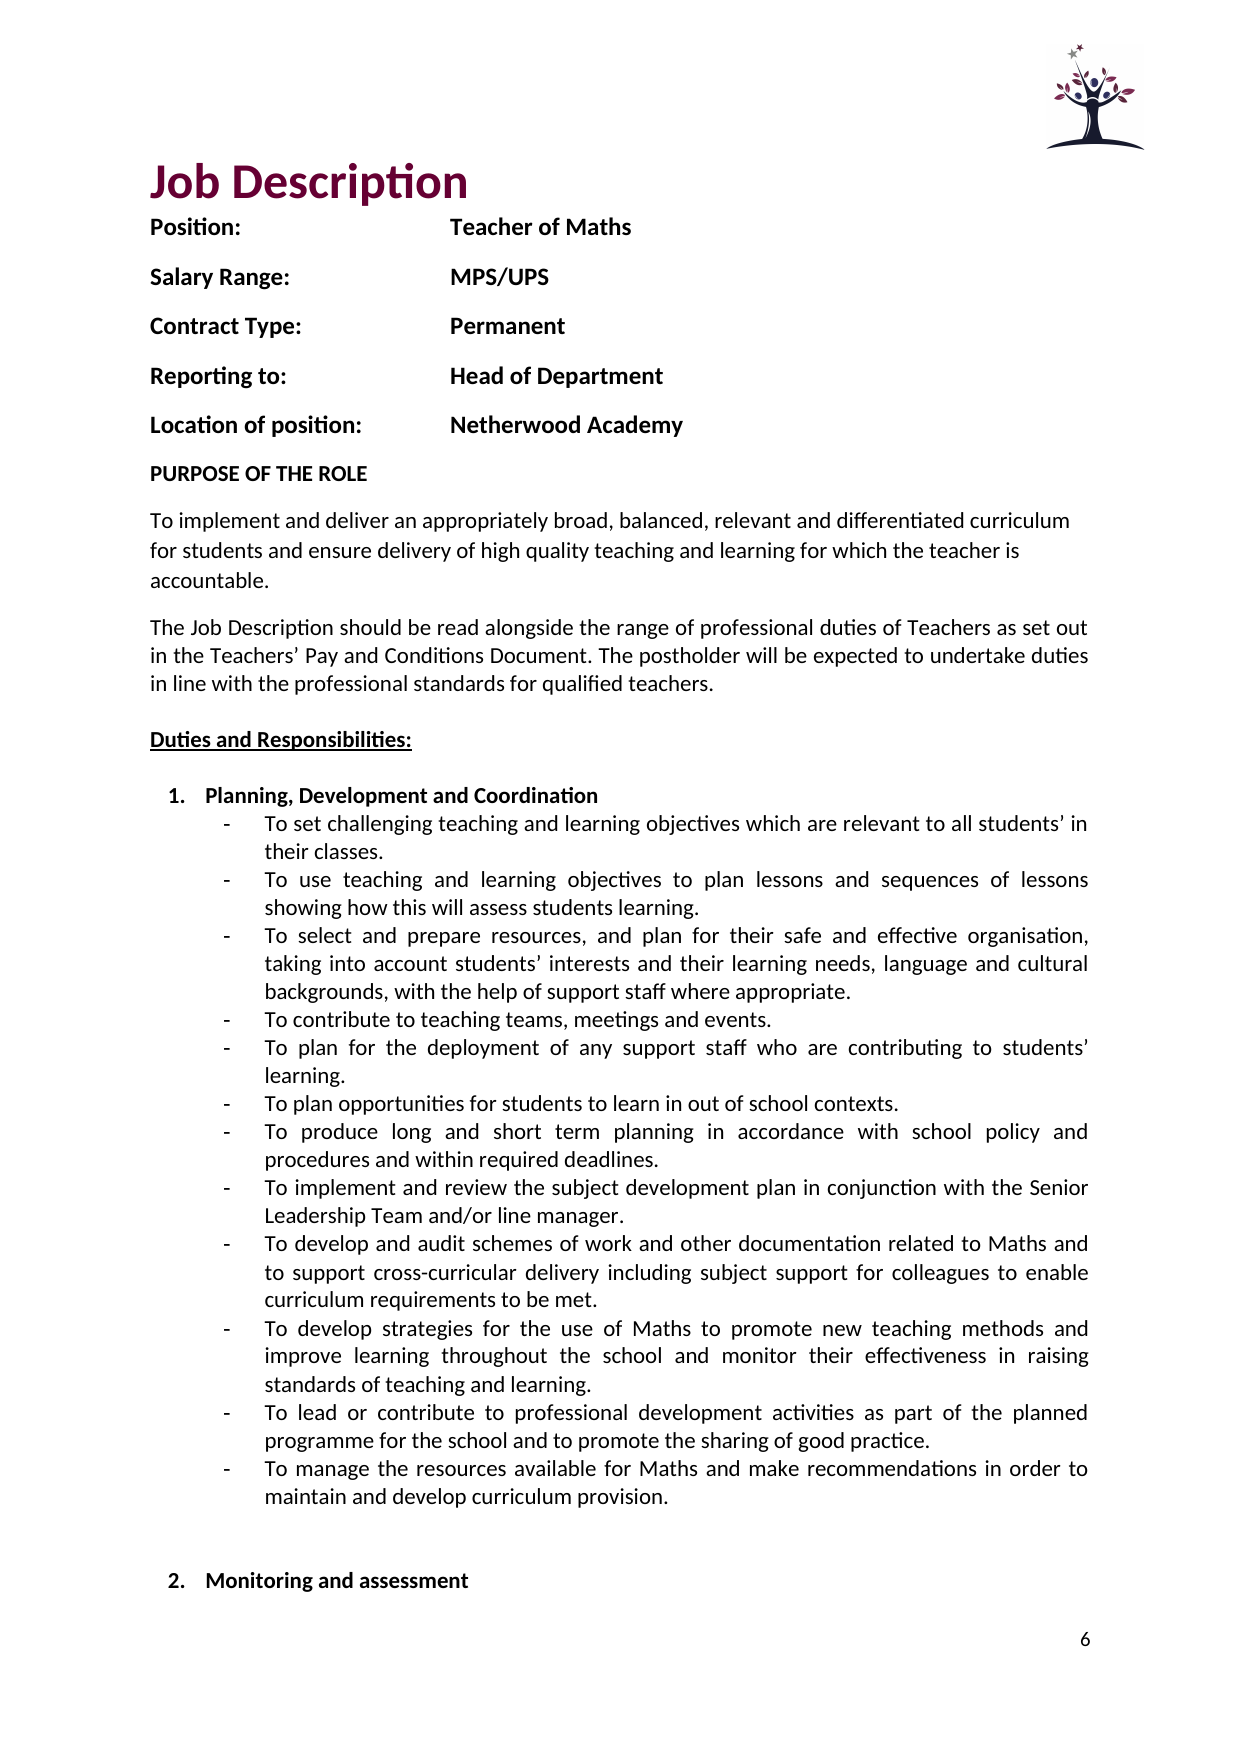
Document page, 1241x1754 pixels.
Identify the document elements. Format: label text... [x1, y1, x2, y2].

text Salary Range: MPS/UPS [150, 261, 1090, 291]
list Planning, Development and Coordination [168, 781, 1090, 809]
text PURPOSE OF THE ROLE [150, 459, 1090, 487]
text Duties and Responsibilities: [150, 725, 1090, 753]
list To lead or contribute to professional development activities as part of the planned programme for the school and to promote the sharing of good practice. [223, 1398, 1090, 1454]
list To contribute to teaching teams, meetings and events. [223, 1005, 1090, 1033]
list To plan for the deployment of any support staff who are contributing to students’ learning. [223, 1033, 1090, 1089]
text Contract Type: Permanent [150, 310, 1090, 341]
list Monitoring and assessment [168, 1566, 1090, 1594]
list To set challenging teaching and learning objectives which are relevant to all students’ in their classes. [223, 809, 1090, 865]
list To develop and audit schemes of work and other documentation related to Maths and to support cross-curricular delivery including subject support for colleagues to enable curriculum requirements to be met. [223, 1229, 1090, 1314]
text To implement and deliver an appropriately broad, balanced, relevant and differentiated curriculum for students and ensure delivery of high quality teaching and learning for which the teacher is accountable. [150, 506, 1090, 594]
text Position: Teacher of Maths [150, 211, 1090, 242]
list To develop strategies for the use of Maths to promote new teaching methods and improve learning throughout the school and monitor their effectiveness in raising standards of teaching and learning. [223, 1314, 1090, 1398]
text Job Description [150, 150, 1090, 211]
list To manage the resources available for Maths and make recommendations in order to maintain and develop curriculum provision. [223, 1454, 1090, 1510]
text The Job Description should be read alongside the range of professional duties of Teachers as set out in the Teachers’ Pay and Conditions Document. The postholder will be expected to undertake duties in line with the professional standards for qualified teachers. [150, 613, 1090, 697]
list To use teaching and learning objectives to plan lessons and sequences of lessons showing how this will assess students learning. [223, 865, 1090, 921]
list To implement and review the subject development plan in conjunction with the Senior Leadership Team and/or line manager. [223, 1173, 1090, 1229]
text Location of position: Netherwood Academy [150, 409, 1090, 440]
list To produce long and short term planning in accordance with school policy and procedures and within required deadlines. [223, 1117, 1090, 1173]
picture [1046, 44, 1145, 150]
list To select and prepare resources, and plan for their safe and effective organisation, taking into account students’ interests and their learning needs, language and cultural backgrounds, with the help of support staff where appropriate. [223, 921, 1090, 1005]
list To plan opportunities for students to learn in out of school contexts. [223, 1089, 1090, 1117]
text Reporting to: Head of Department [150, 360, 1090, 390]
